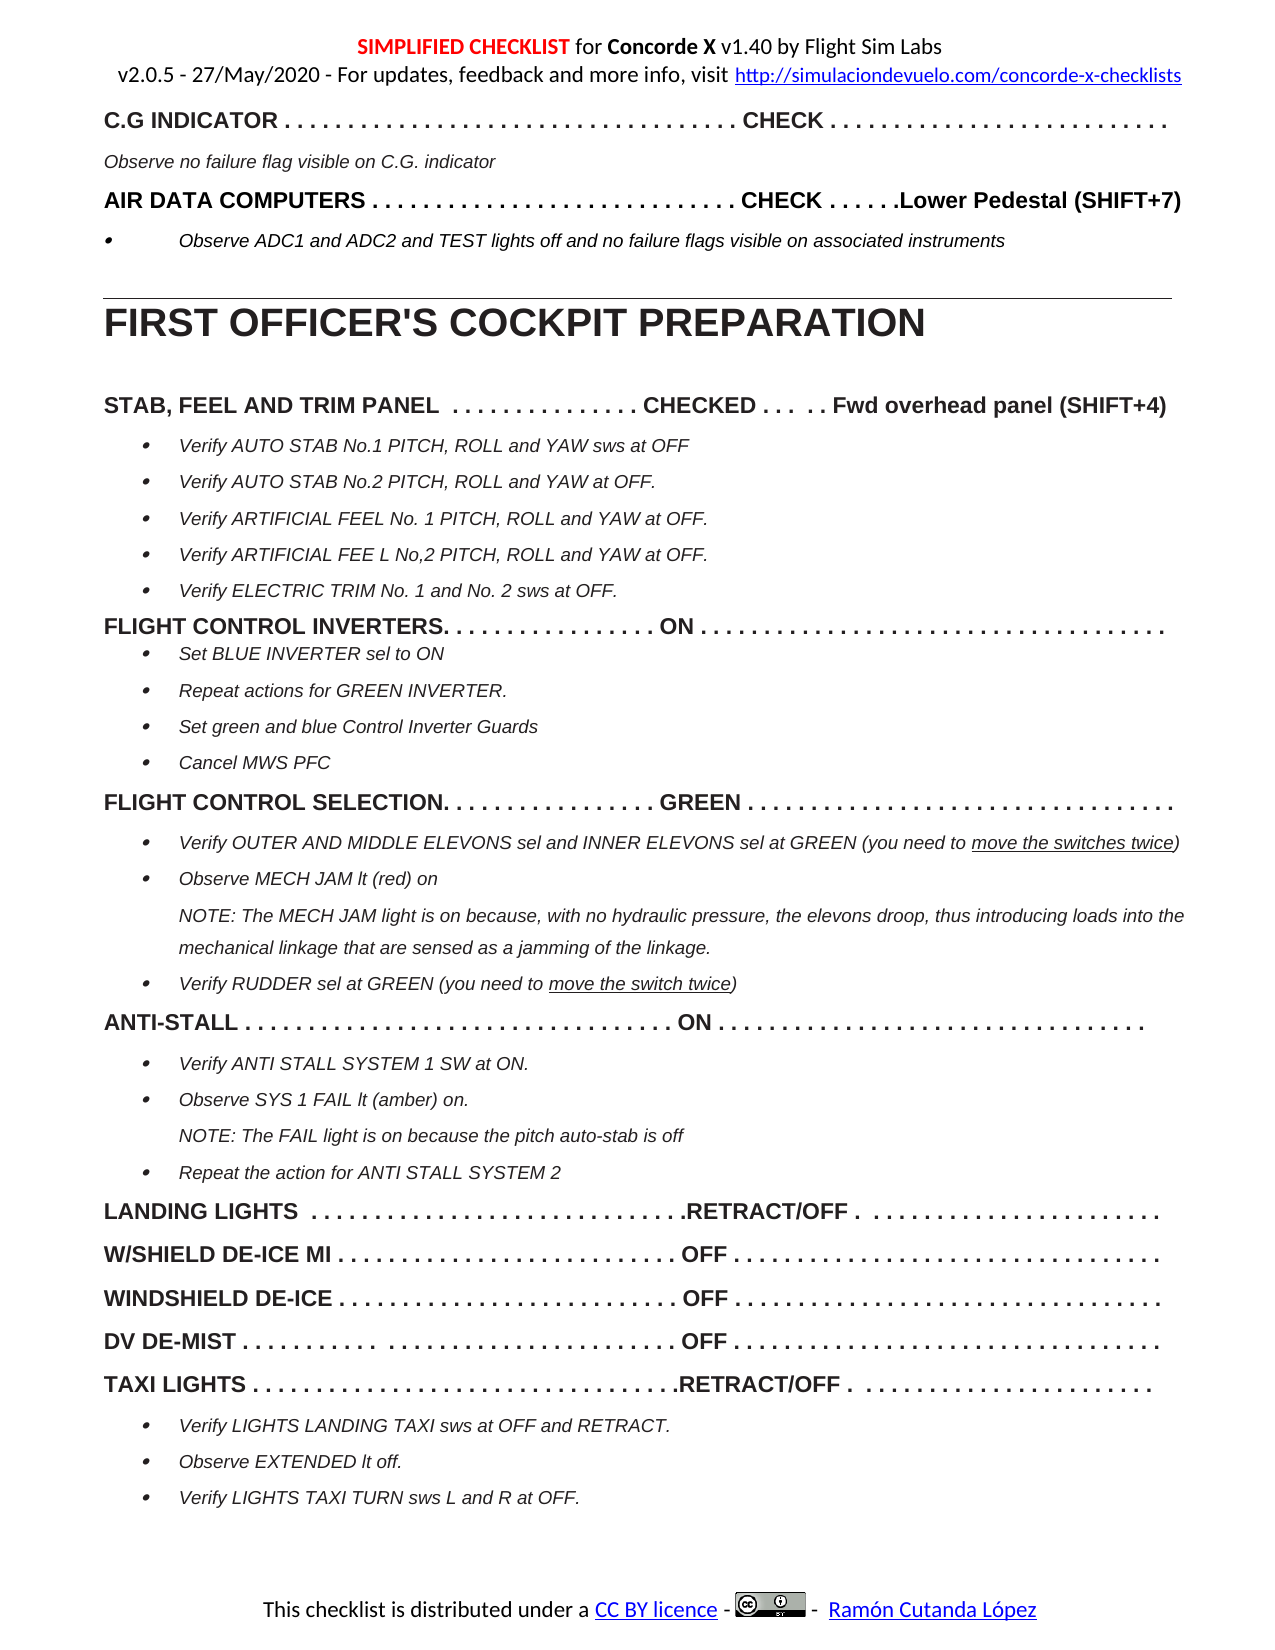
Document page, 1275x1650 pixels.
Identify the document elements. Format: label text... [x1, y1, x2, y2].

list Repeat the action for ANTI STALL SYSTEM 2 [141, 1161, 1196, 1183]
text ANTI-STALL . . . . . . . . . . . . . . . . . . . . . . . . . . . . . . . . . . ON . . . . . . . . . . . . . . . . . . . . . . . . . . . . . . . . . . [103, 1009, 1196, 1036]
list NOTE: The FAIL light is on because the pitch auto-stab is off [178, 1125, 1196, 1147]
list Verify LIGHTS LANDING TAXI sws at OFF and RETRACT. [141, 1414, 1196, 1436]
list Verify OUTER AND MIDDLE ELEVONS sel and INNER ELEVONS sel at GREEN (you need to move the switches twice) [141, 832, 1196, 853]
list Verify ELECTRIC TRIM No. 1 and No. 2 sws at OFF. [141, 580, 1196, 602]
list Verify AUTO STAB No.2 PITCH, ROLL and YAW at OFF. [141, 471, 1196, 493]
list Verify ARTIFICIAL FEEL No. 1 PITCH, ROLL and YAW at OFF. [141, 508, 1196, 529]
list Observe SYS 1 FAIL lt (amber) on. [141, 1089, 1196, 1111]
list Verify AUTO STAB No.1 PITCH, ROLL and YAW sws at OFF [141, 435, 1196, 457]
list Set BLUE INVERTER sel to ON [141, 643, 1196, 665]
text TAXI LIGHTS . . . . . . . . . . . . . . . . . . . . . . . . . . . . . . . . . .RETRACT/OFF . . . . . . . . . . . . . . . . . . . . . . . . [103, 1371, 1196, 1397]
list Observe ADC1 and ADC2 and TEST lights off and no failure flags visible on associated instruments [103, 230, 1196, 252]
list NOTE: The MECH JAM light is on because, with no hydraulic pressure, the elevons droop, thus introducing loads into the mechanical linkage that are sensed as a jamming of the linkage. [178, 904, 1196, 958]
subtitle FIRST OFFICER'S COCKPIT PREPARATION [103, 299, 1196, 344]
text LANDING LIGHTS . . . . . . . . . . . . . . . . . . . . . . . . . . . . . .RETRACT/OFF . . . . . . . . . . . . . . . . . . . . . . . . [103, 1198, 1196, 1224]
list Verify LIGHTS TAXI TURN sws L and R at OFF. [141, 1487, 1196, 1509]
list Observe EXTENDED lt off. [141, 1451, 1196, 1472]
text FLIGHT CONTROL SELECTION. . . . . . . . . . . . . . . . . GREEN . . . . . . . . . . . . . . . . . . . . . . . . . . . . . . . . . . [103, 788, 1196, 815]
list Cancel MWS PFC [141, 752, 1196, 774]
text DV DE-MIST . . . . . . . . . . . . . . . . . . . . . . . . . . . . . . . . . . OFF . . . . . . . . . . . . . . . . . . . . . . . . . . . . . . . . . . [103, 1328, 1196, 1354]
list Observe no failure flag visible on C.G. indicator [103, 151, 1196, 172]
text FLIGHT CONTROL INVERTERS. . . . . . . . . . . . . . . . . ON . . . . . . . . . . . . . . . . . . . . . . . . . . . . . . . . . . . . . [103, 613, 1196, 639]
text W/SHIELD DE-ICE MI . . . . . . . . . . . . . . . . . . . . . . . . . . . OFF . . . . . . . . . . . . . . . . . . . . . . . . . . . . . . . . . . [103, 1241, 1196, 1267]
list Verify ARTIFICIAL FEE L No,2 PITCH, ROLL and YAW at OFF. [141, 544, 1196, 566]
text AIR DATA COMPUTERS . . . . . . . . . . . . . . . . . . . . . . . . . . . . . CHECK . . . . . .Lower Pedestal (SHIFT+7) [103, 187, 1196, 213]
list Observe MECH JAM lt (red) on [141, 868, 1196, 890]
list Verify RUDDER sel at GREEN (you need to move the switch twice) [141, 973, 1196, 994]
list Repeat actions for GREEN INVERTER. [141, 679, 1196, 701]
list Verify ANTI STALL SYSTEM 1 SW at ON. [141, 1053, 1196, 1074]
text C.G INDICATOR . . . . . . . . . . . . . . . . . . . . . . . . . . . . . . . . . . . . CHECK . . . . . . . . . . . . . . . . . . . . . . . . . . . [103, 107, 1196, 134]
list Set green and blue Control Inverter Guards [141, 716, 1196, 737]
text STAB, FEEL AND TRIM PANEL . . . . . . . . . . . . . . . CHECKED . . . . . Fwd overhead panel (SHIFT+4) [103, 392, 1196, 418]
picture [735, 1592, 806, 1617]
text WINDSHIELD DE-ICE . . . . . . . . . . . . . . . . . . . . . . . . . . . OFF . . . . . . . . . . . . . . . . . . . . . . . . . . . . . . . . . . [103, 1284, 1196, 1311]
